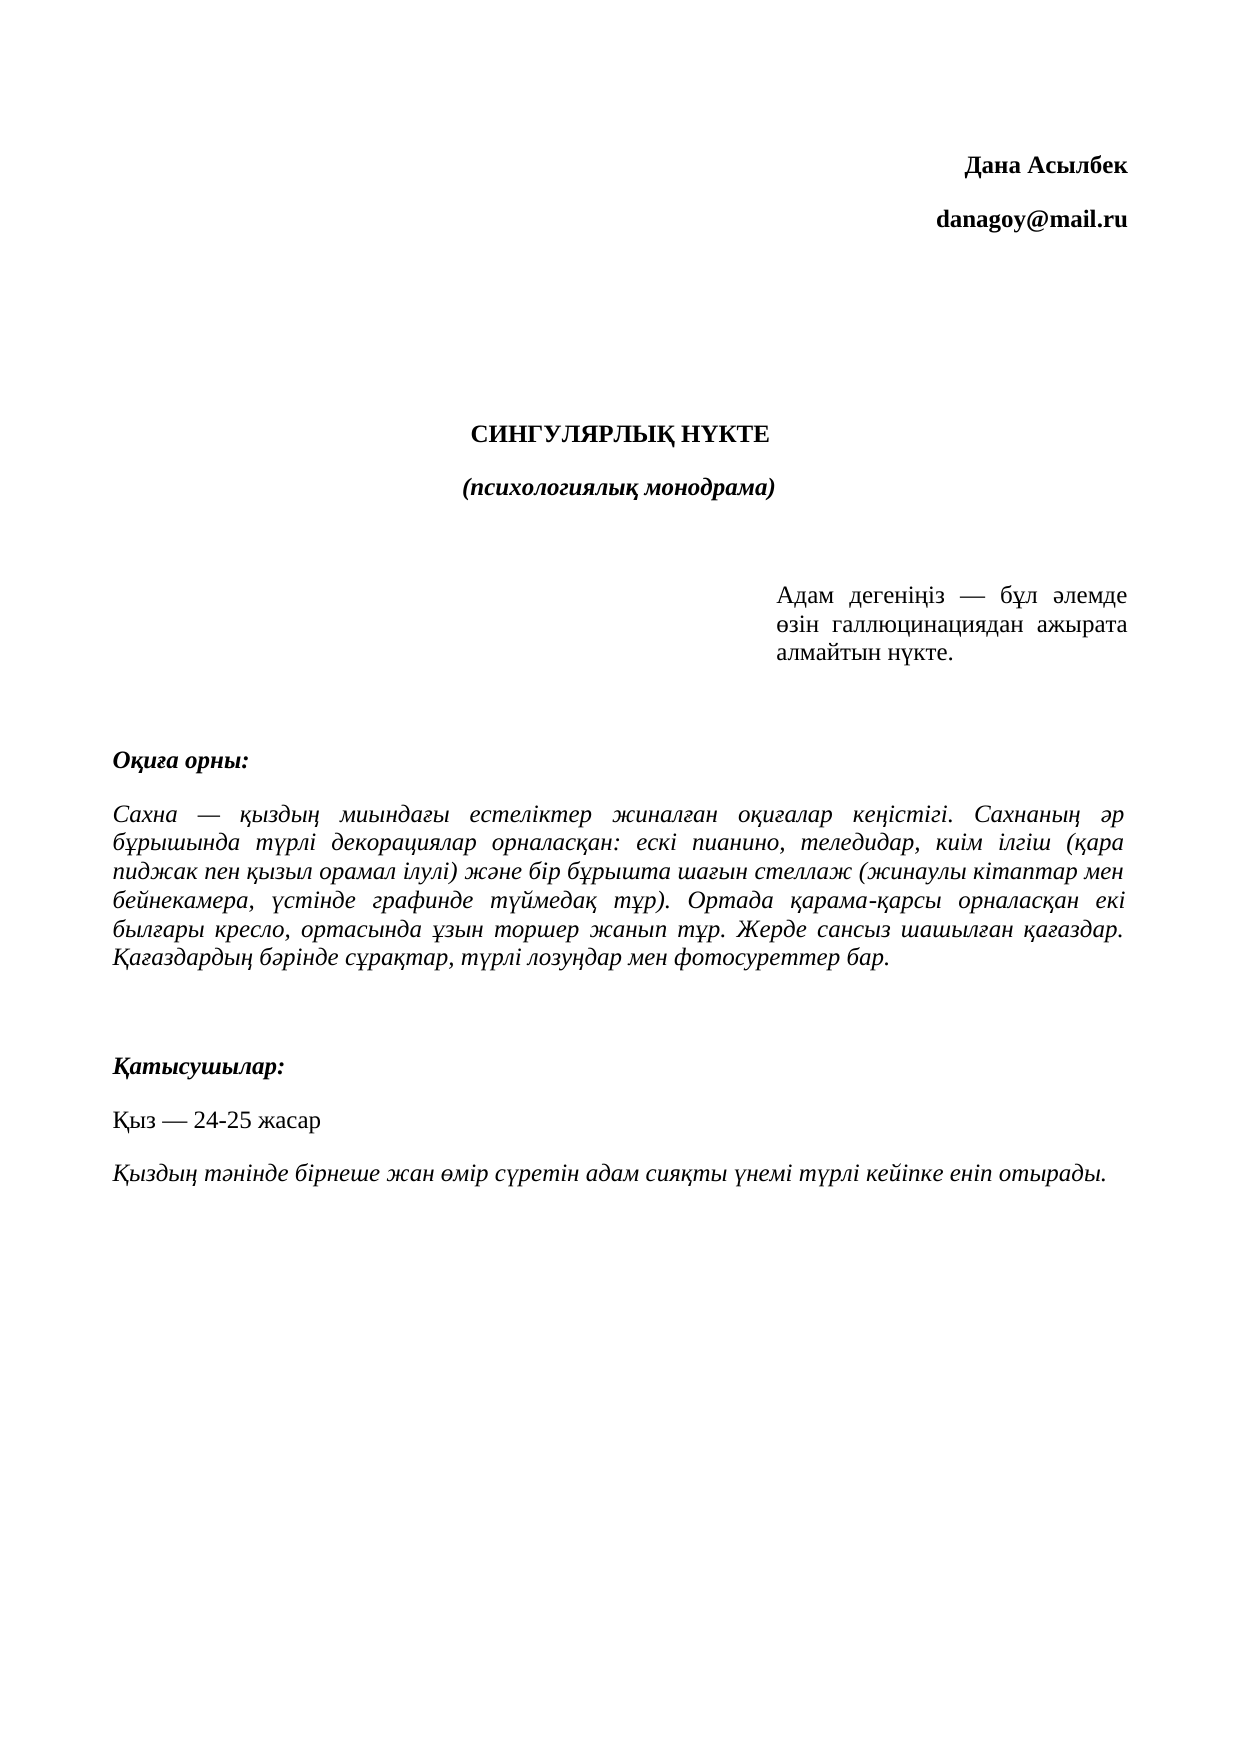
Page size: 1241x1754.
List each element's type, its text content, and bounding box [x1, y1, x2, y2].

text Қатысушылар: [112, 1051, 1128, 1080]
text Дана Асылбек [112, 150, 1128, 179]
text danagoy@mail.ru [112, 204, 1128, 232]
text Қыз — 24-25 жасар [112, 1105, 1128, 1133]
text Сахна — қыздың миындағы естеліктер жиналған оқиғалар кеңістігі. Сахнаның әр бұрышында түрлі декорациялар орналасқан: ескі пианино, теледидар, киім ілгіш (қара пиджак пен қызыл орамал ілулі) және бір бұрышта шағын стеллаж (жинаулы кітаптар мен бейнекамера, үстінде графинде түймедақ тұр). Ортада қарама-қарсы орналасқан екі былғары кресло, ортасында ұзын торшер жанып тұр. Жерде сансыз шашылған қағаздар. Қағаздардың бәрінде сұрақтар, түрлі лозуңдар мен фотосуреттер бар. [112, 799, 1128, 971]
text Адам дегеніңіз — бұл әлемде өзін галлюцинациядан ажырата алмайтын нүкте. [776, 580, 1128, 666]
text Қыздың тәнінде бірнеше жан өмір сүретін адам сияқты үнемі түрлі кейіпке еніп отырады. [112, 1158, 1128, 1187]
text (психологиялық монодрама) [112, 472, 1128, 501]
text СИНГУЛЯРЛЫҚ НҮКТЕ [112, 419, 1128, 447]
text Оқиға орны: [112, 745, 1128, 774]
